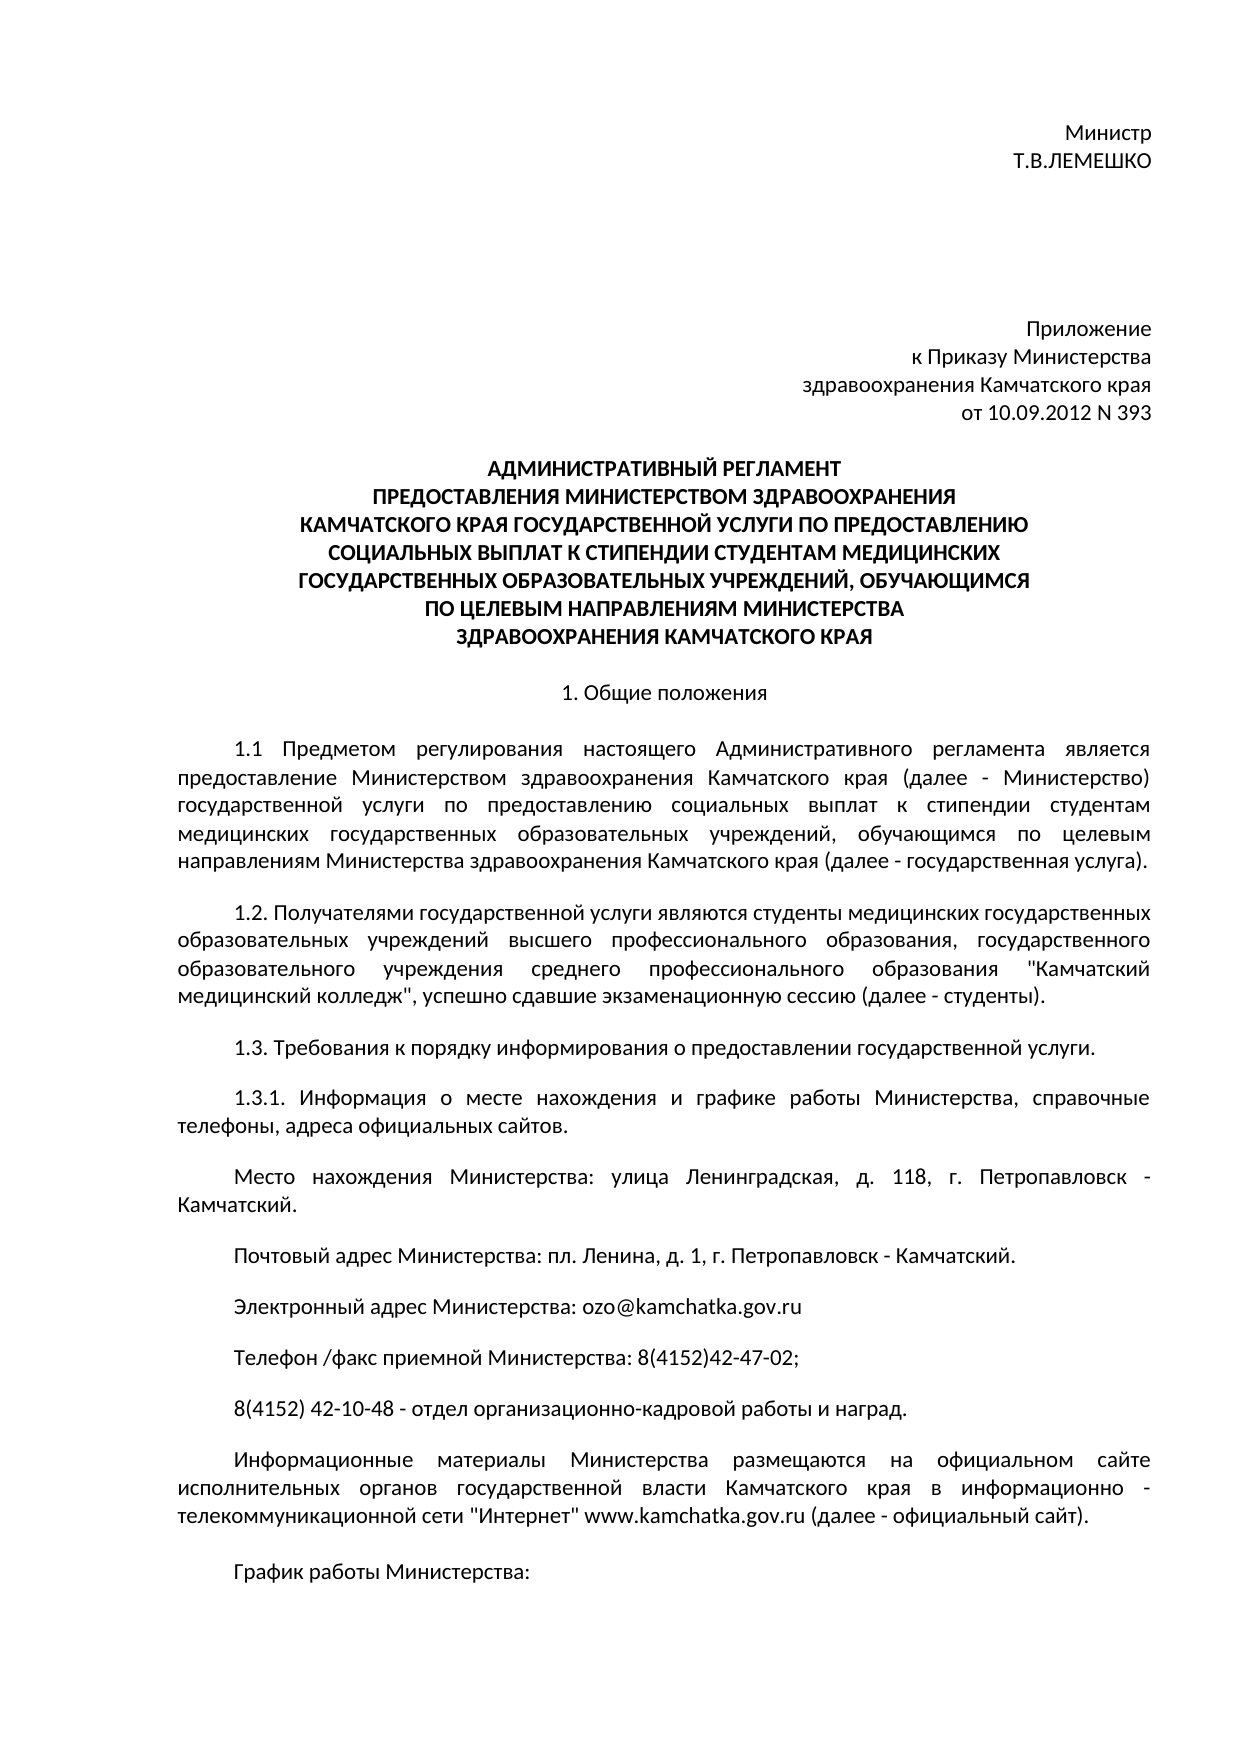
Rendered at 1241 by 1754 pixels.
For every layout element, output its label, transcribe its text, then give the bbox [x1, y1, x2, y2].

title СОЦИАЛЬНЫХ ВЫПЛАТ К СТИПЕНДИИ СТУДЕНТАМ МЕДИЦИНСКИХ [177, 538, 1152, 566]
text Приложение [177, 314, 1152, 342]
text 1.3. Требования к порядку информирования о предоставлении государственной услуги. [177, 1033, 1152, 1061]
text Место нахождения Министерства: улица Ленинградская, д. 118, г. Петропавловск - Камчатский. [177, 1162, 1152, 1218]
text Информационные материалы Министерства размещаются на официальном сайте исполнительных органов государственной власти Камчатского края в информационно - телекоммуникационной сети "Интернет" www.kamchatka.gov.ru (далее - официальный сайт). [177, 1445, 1152, 1529]
title ПО ЦЕЛЕВЫМ НАПРАВЛЕНИЯМ МИНИСТЕРСТВА [177, 594, 1152, 622]
text 1.1 Предметом регулирования настоящего Административного регламента является предоставление Министерством здравоохранения Камчатского края (далее - Министерство) государственной услуги по предоставлению социальных выплат к стипендии студентам медицинских государственных образовательных учреждений, обучающимся по целевым направлениям Министерства здравоохранения Камчатского края (далее - государственная услуга). [177, 734, 1152, 875]
title ГОСУДАРСТВЕННЫХ ОБРАЗОВАТЕЛЬНЫХ УЧРЕЖДЕНИЙ, ОБУЧАЮЩИМСЯ [177, 566, 1152, 594]
text Телефон /факс приемной Министерства: 8(4152)42-47-02; [177, 1343, 1152, 1371]
text 1.3.1. Информация о месте нахождения и графике работы Министерства, справочные телефоны, адреса официальных сайтов. [177, 1083, 1152, 1139]
title ПРЕДОСТАВЛЕНИЯ МИНИСТЕРСТВОМ ЗДРАВООХРАНЕНИЯ [177, 482, 1152, 510]
text здравоохранения Камчатского края [177, 370, 1152, 398]
text от 10.09.2012 N 393 [177, 398, 1152, 426]
title КАМЧАТСКОГО КРАЯ ГОСУДАРСТВЕННОЙ УСЛУГИ ПО ПРЕДОСТАВЛЕНИЮ [177, 510, 1152, 538]
title ЗДРАВООХРАНЕНИЯ КАМЧАТСКОГО КРАЯ [177, 622, 1152, 651]
text к Приказу Министерства [177, 342, 1152, 370]
text Министр [177, 118, 1152, 146]
title АДМИНИСТРАТИВНЫЙ РЕГЛАМЕНТ [177, 454, 1152, 482]
text Электронный адрес Министерства: ozo@kamchatka.gov.ru [177, 1292, 1152, 1320]
text График работы Министерства: [177, 1557, 1152, 1585]
text Т.В.ЛЕМЕШКО [177, 146, 1152, 174]
text Почтовый адрес Министерства: пл. Ленина, д. 1, г. Петропавловск - Камчатский. [177, 1241, 1152, 1269]
text 1.2. Получателями государственной услуги являются студенты медицинских государственных образовательных учреждений высшего профессионального образования, государственного образовательного учреждения среднего профессионального образования "Камчатский медицинский колледж", успешно сдавшие экзаменационную сессию (далее - студенты). [177, 898, 1152, 1010]
text 8(4152) 42-10-48 - отдел организационно-кадровой работы и наград. [177, 1394, 1152, 1422]
text 1. Общие положения [177, 678, 1152, 707]
